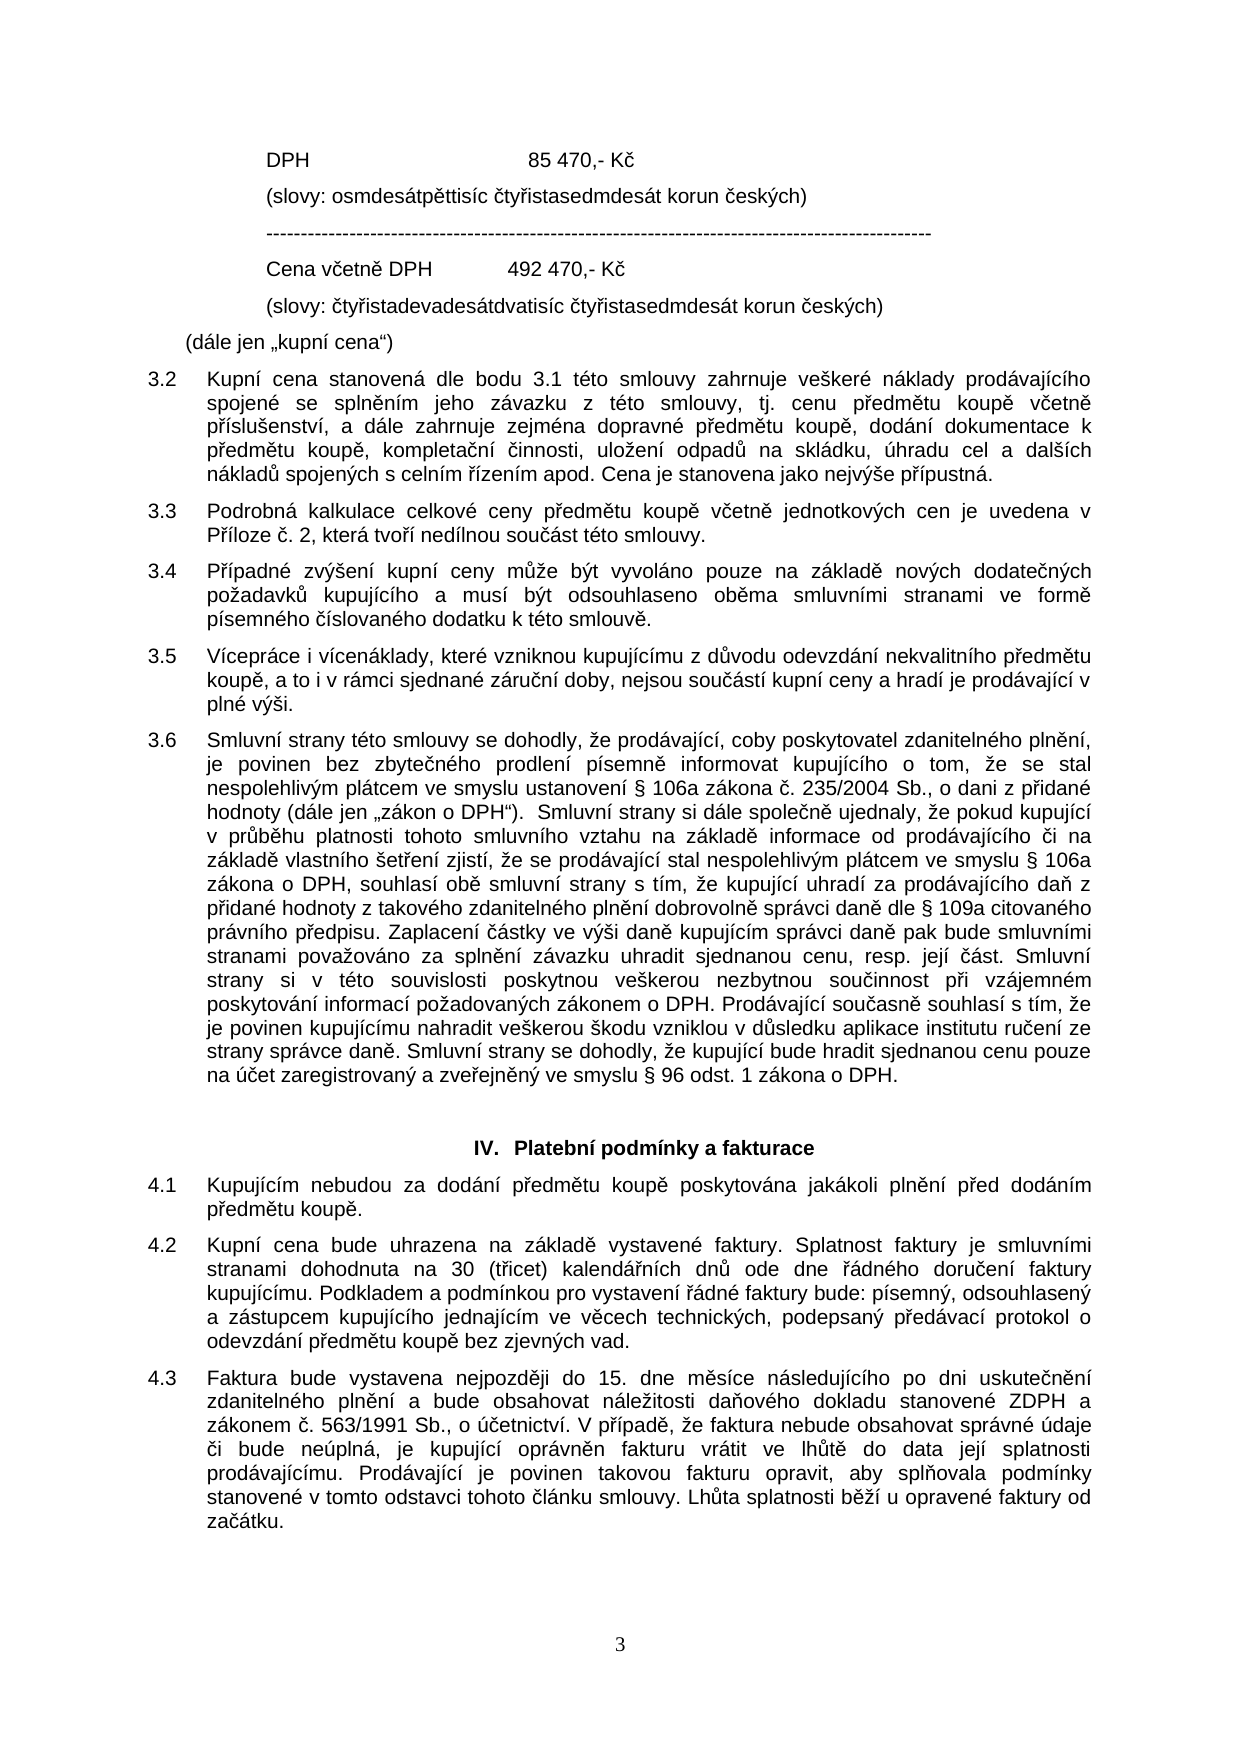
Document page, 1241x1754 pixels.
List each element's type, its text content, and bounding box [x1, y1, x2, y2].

list Smluvní strany této smlouvy se dohodly, že prodávající, coby poskytovatel zdanitelného plnění, je povinen bez zbytečného prodlení písemně informovat kupujícího o tom, že se stal nespolehlivým plátcem ve smyslu ustanovení § 106a zákona č. 235/2004 Sb., o dani z přidané hodnoty (dále jen „zákon o DPH“). Smluvní strany si dále společně ujednaly, že pokud kupující v průběhu platnosti tohoto smluvního vztahu na základě informace od prodávajícího či na základě vlastního šetření zjistí, že se prodávající stal nespolehlivým plátcem ve smyslu § 106a zákona o DPH, souhlasí obě smluvní strany s tím, že kupující uhradí za prodávajícího daň z přidané hodnoty z takového zdanitelného plnění dobrovolně správci daně dle § 109a citovaného právního předpisu. Zaplacení částky ve výši daně kupujícím správci daně pak bude smluvními stranami považováno za splnění závazku uhradit sjednanou cenu, resp. její část. Smluvní strany si v této souvislosti poskytnou veškerou nezbytnou součinnost při vzájemném poskytování informací požadovaných zákonem o DPH. Prodávající současně souhlasí s tím, že je povinen kupujícímu nahradit veškerou škodu vzniklou v důsledku aplikace institutu ručení ze strany správce daně. Smluvní strany se dohodly, že kupující bude hradit sjednanou cenu pouze na účet zaregistrovaný a zveřejněný ve smyslu § 96 odst. 1 zákona o DPH. [148, 728, 1093, 1087]
text ------------------------------------------------------------------------------------------------ [266, 221, 1093, 244]
list Platební podmínky a fakturace [221, 1136, 1093, 1160]
text (slovy: osmdesátpěttisíc čtyřistasedmdesát korun českých) [266, 184, 1093, 208]
list Faktura bude vystavena nejpozději do 15. dne měsíce následujícího po dni uskutečnění zdanitelného plnění a bude obsahovat náležitosti daňového dokladu stanovené ZDPH a zákonem č. 563/1991 Sb., o účetnictví. V případě, že faktura nebude obsahovat správné údaje či bude neúplná, je kupující oprávněn fakturu vrátit ve lhůtě do data její splatnosti prodávajícímu. Prodávající je povinen takovou fakturu opravit, aby splňovala podmínky stanovené v tomto odstavci tohoto článku smlouvy. Lhůta splatnosti běží u opravené faktury od začátku. [148, 1365, 1093, 1533]
text (slovy: čtyřistadevadesátdvatisíc čtyřistasedmdesát korun českých) [266, 293, 1093, 317]
list Kupujícím nebudou za dodání předmětu koupě poskytována jakákoli plnění před dodáním předmětu koupě. [148, 1173, 1093, 1221]
list Kupní cena bude uhrazena na základě vystavené faktury. Splatnost faktury je smluvními stranami dohodnuta na 30 (třicet) kalendářních dnů ode dne řádného doručení faktury kupujícímu. Podkladem a podmínkou pro vystavení řádné faktury bude: písemný, odsouhlasený a zástupcem kupujícího jednajícím ve věcech technických, podepsaný předávací protokol o odevzdání předmětu koupě bez zjevných vad. [148, 1233, 1093, 1353]
list Vícepráce i vícenáklady, které vzniknou kupujícímu z důvodu odevzdání nekvalitního předmětu koupě, a to i v rámci sjednané záruční doby, nejsou součástí kupní ceny a hradí je prodávající v plné výši. [148, 643, 1093, 715]
text Cena včetně DPH 492 470,- Kč [266, 257, 1093, 281]
text DPH 85 470,- Kč [266, 148, 1093, 172]
list Podrobná kalkulace celkové ceny předmětu koupě včetně jednotkových cen je uvedena v Příloze č. 2, která tvoří nedílnou součást této smlouvy. [148, 499, 1093, 547]
list Kupní cena stanovená dle bodu 3.1 této smlouvy zahrnuje veškeré náklady prodávajícího spojené se splněním jeho závazku z této smlouvy, tj. cenu předmětu koupě včetně příslušenství, a dále zahrnuje zejména dopravné předmětu koupě, dodání dokumentace k předmětu koupě, kompletační činnosti, uložení odpadů na skládku, úhradu cel a dalších nákladů spojených s celním řízením apod. Cena je stanovena jako nejvýše přípustná. [148, 366, 1093, 486]
list Případné zvýšení kupní ceny může být vyvoláno pouze na základě nových dodatečných požadavků kupujícího a musí být odsouhlaseno oběma smluvními stranami ve formě písemného číslovaného dodatku k této smlouvě. [148, 559, 1093, 631]
list (dále jen „kupní cena“) [185, 330, 1093, 354]
